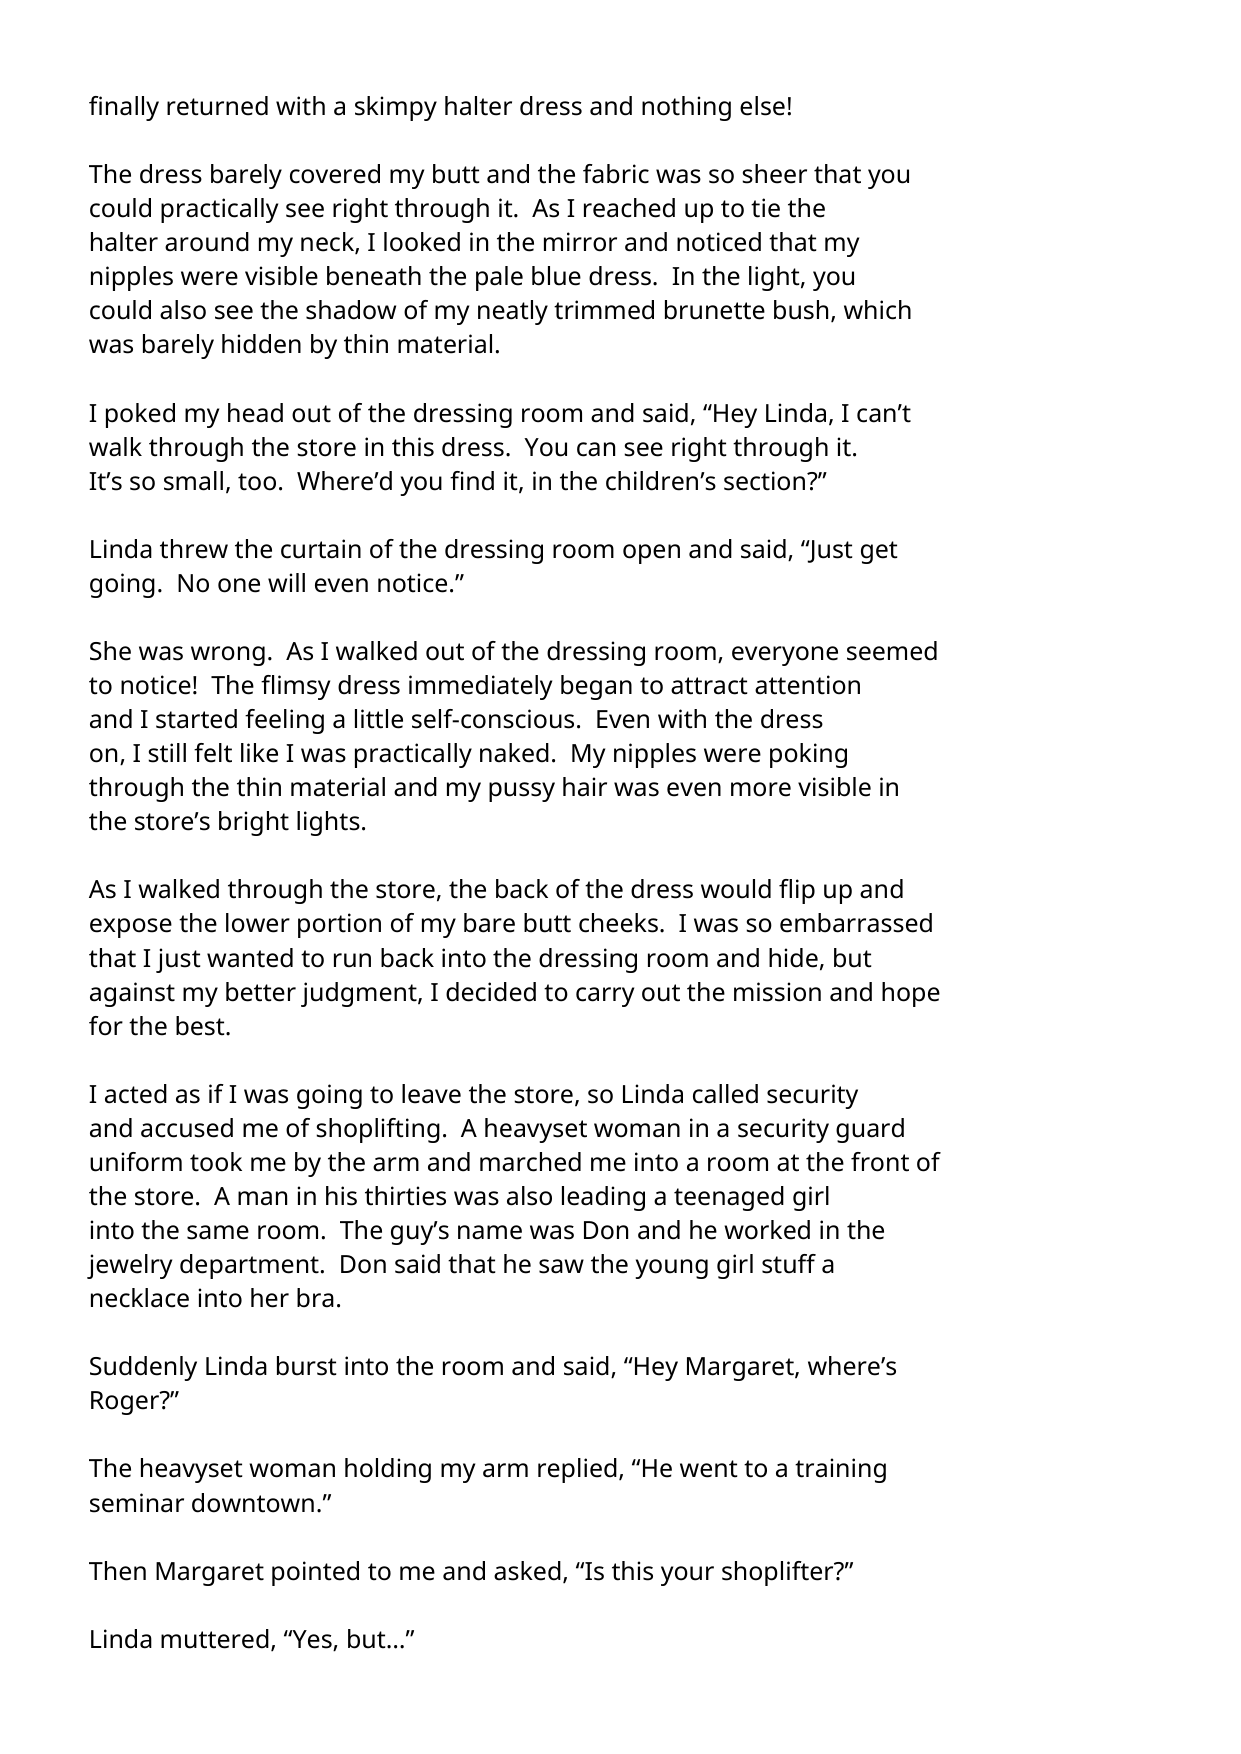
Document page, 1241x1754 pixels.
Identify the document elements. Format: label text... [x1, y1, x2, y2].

text could practically see right through it. As I reached up to tie the [89, 191, 1152, 225]
text jewelry department. Don said that he saw the young girl stuff a [89, 1247, 1152, 1281]
text and I started feeling a little self-conscious. Even with the dress [89, 702, 1152, 736]
text the store. A man in his thirties was also leading a teenaged girl [89, 1179, 1152, 1213]
text Linda threw the curtain of the dressing room open and said, “Just get [89, 531, 1152, 566]
text into the same room. The guy’s name was Don and he worked in the [89, 1213, 1152, 1247]
text against my better judgment, I decided to carry out the mission and hope [89, 974, 1152, 1008]
text for the best. [89, 1008, 1152, 1042]
text and accused me of shoplifting. A heavyset woman in a security guard [89, 1111, 1152, 1144]
text walk through the store in this dress. You can see right through it. [89, 429, 1152, 463]
text expose the lower portion of my bare butt cheeks. I was so embarrassed [89, 906, 1152, 940]
text seminar downtown.” [89, 1485, 1152, 1519]
text Roger?” [89, 1383, 1152, 1417]
text finally returned with a skimpy halter dress and nothing else! [89, 89, 1152, 123]
text Linda muttered, “Yes, but…” [89, 1621, 1152, 1656]
text As I walked through the store, the back of the dress would flip up and [89, 872, 1152, 906]
text the store’s bright lights. [89, 804, 1152, 838]
text uniform took me by the arm and marched me into a room at the front of [89, 1144, 1152, 1179]
text It’s so small, too. Where’d you find it, in the children’s section?” [89, 463, 1152, 497]
text She was wrong. As I walked out of the dressing room, everyone seemed [89, 634, 1152, 668]
text to notice! The flimsy dress immediately began to attract attention [89, 668, 1152, 702]
text I poked my head out of the dressing room and said, “Hey Linda, I can’t [89, 395, 1152, 429]
text nipples were visible beneath the pale blue dress. In the light, you [89, 259, 1152, 293]
text Then Margaret pointed to me and asked, “Is this your shoplifter?” [89, 1553, 1152, 1587]
text halter around my neck, I looked in the mirror and noticed that my [89, 225, 1152, 259]
text The heavyset woman holding my arm replied, “He went to a training [89, 1451, 1152, 1485]
text that I just wanted to run back into the dressing room and hide, but [89, 940, 1152, 974]
text The dress barely covered my butt and the fabric was so sheer that you [89, 157, 1152, 191]
text I acted as if I was going to leave the store, so Linda called security [89, 1076, 1152, 1111]
text going. No one will even notice.” [89, 566, 1152, 599]
text could also see the shadow of my neatly trimmed brunette bush, which [89, 293, 1152, 327]
text was barely hidden by thin material. [89, 327, 1152, 361]
text necklace into her bra. [89, 1281, 1152, 1315]
text through the thin material and my pussy hair was even more visible in [89, 770, 1152, 804]
text on, I still felt like I was practically naked. My nipples were poking [89, 736, 1152, 770]
text Suddenly Linda burst into the room and said, “Hey Margaret, where’s [89, 1349, 1152, 1383]
